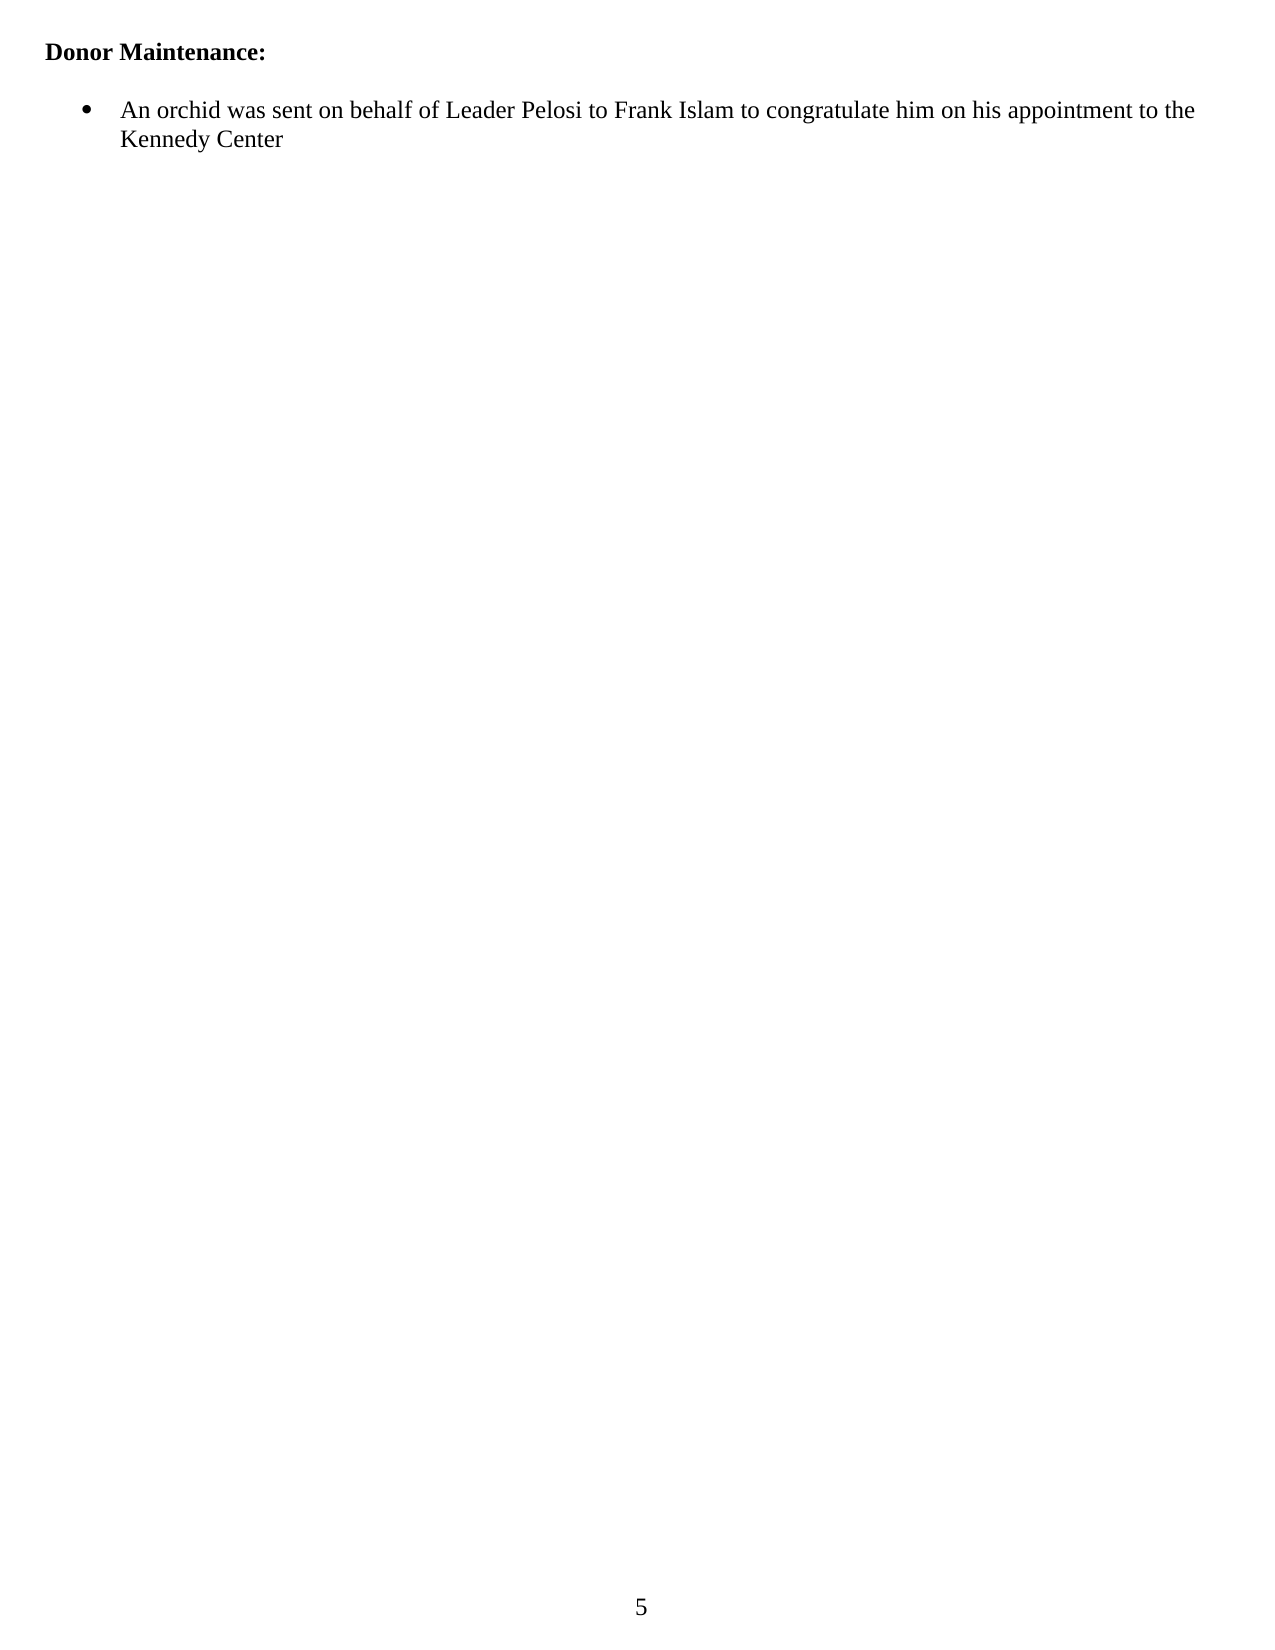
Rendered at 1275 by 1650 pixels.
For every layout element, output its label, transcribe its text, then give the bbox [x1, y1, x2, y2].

list An orchid was sent on behalf of Leader Pelosi to Frank Islam to congratulate him on his appointment to the Kennedy Center [82, 95, 1237, 152]
text Donor Maintenance: [45, 37, 1237, 66]
